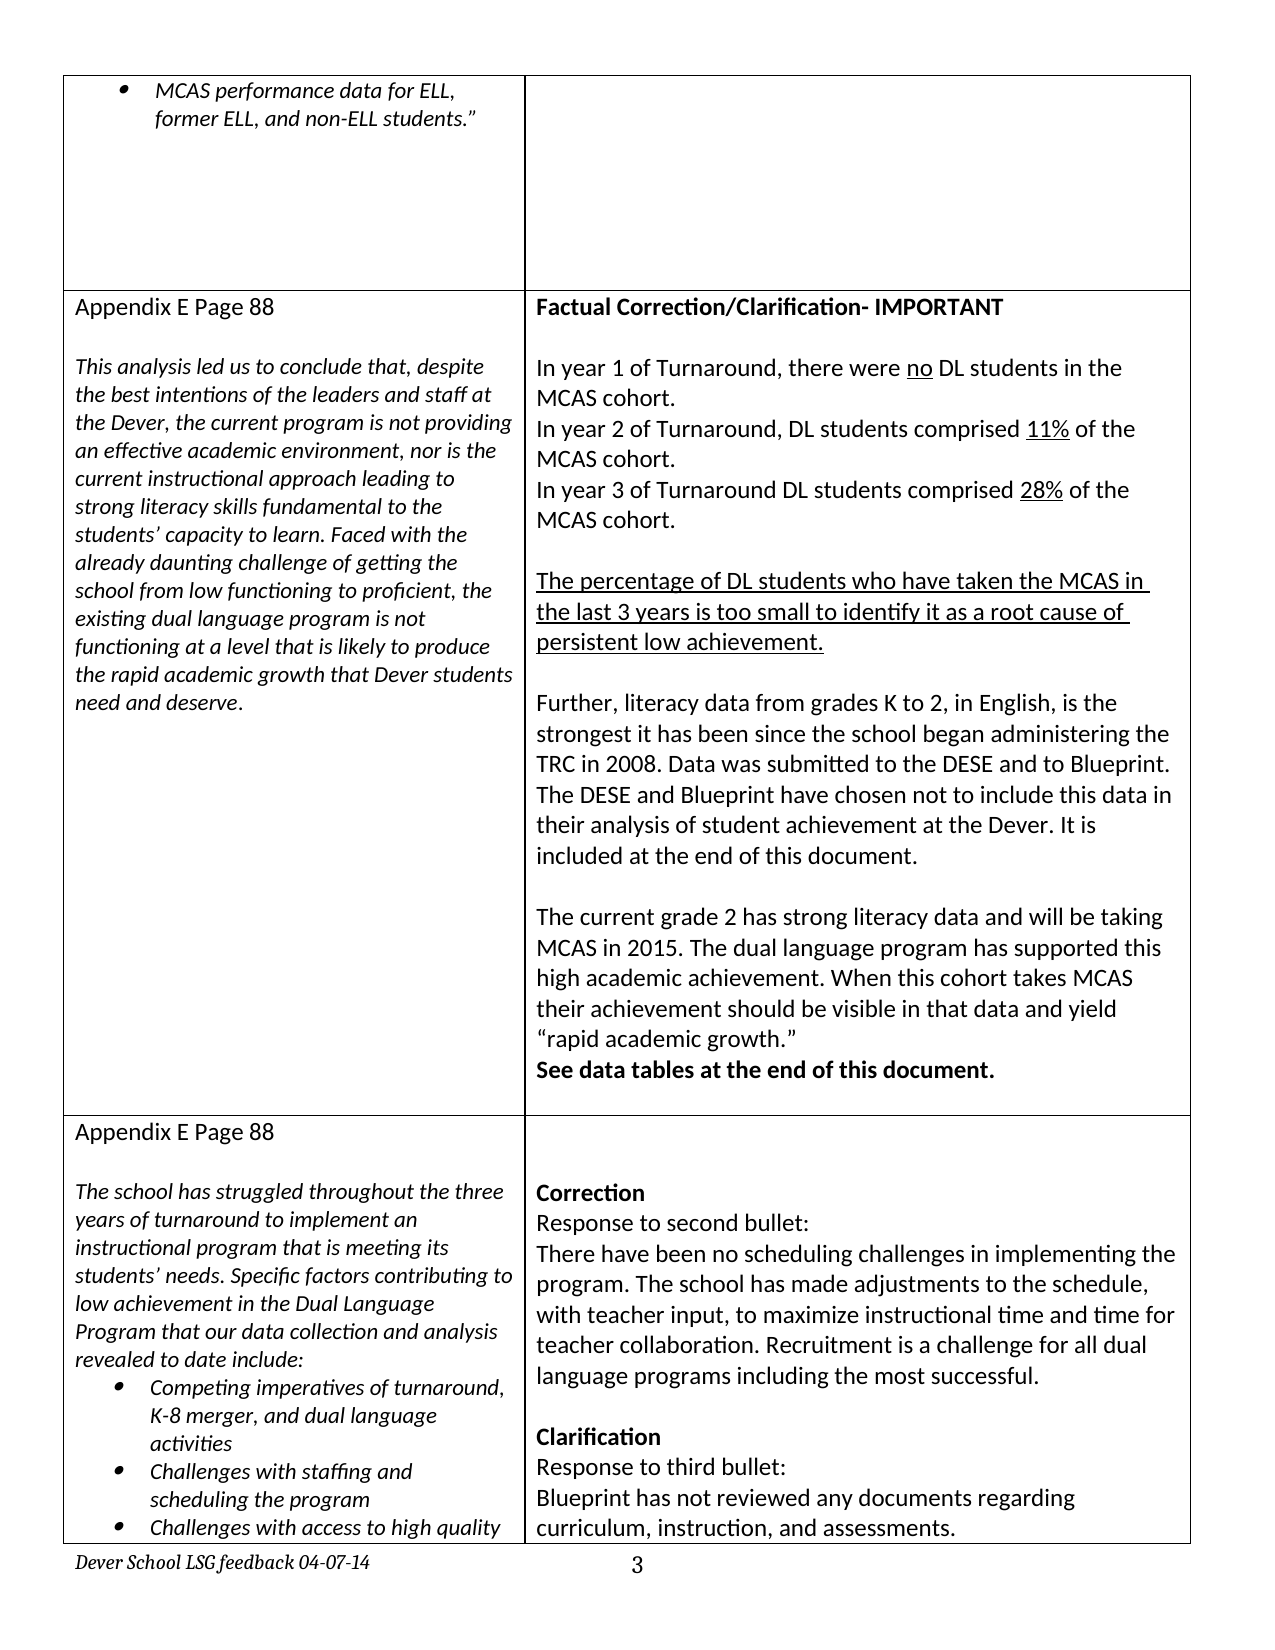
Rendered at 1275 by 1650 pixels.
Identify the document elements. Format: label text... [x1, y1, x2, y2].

table_cell Factual Correction/Clarification- IMPORTANT In year 1 of Turnaround, there were no DL students in the MCAS cohort. In year 2 of Turnaround, DL students comprised 11% of the MCAS cohort. In year 3 of Turnaround DL students comprised 28% of the MCAS cohort. The percentage of DL students who have taken the MCAS in the last 3 years is too small to identify it as a root cause of persistent low achievement. Further, literacy data from grades K to 2, in English, is the strongest it has been since the school began administering the TRC in 2008. Data was submitted to the DESE and to Blueprint. The DESE and Blueprint have chosen not to include this data in their analysis of student achievement at the Dever. It is included at the end of this document. The current grade 2 has strong literacy data and will be taking MCAS in 2015. The dual language program has supported this high academic achievement. When this cohort takes MCAS their achievement should be visible in that data and yield “rapid academic growth.” See data tables at the end of this document. [526, 291, 1190, 1115]
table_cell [64, 1116, 524, 1543]
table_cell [64, 76, 524, 290]
table_cell Appendix E Page 88 This analysis led us to conclude that, despite the best intentions of the leaders and staff at the Dever, the current program is not providing an effective academic environment, nor is the current instructional approach leading to strong literacy skills fundamental to the students’ capacity to learn. Faced with the already daunting challenge of getting the school from low functioning to proficient, the existing dual language program is not functioning at a level that is likely to produce the rapid academic growth that Dever students need and deserve. [64, 291, 524, 1115]
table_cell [526, 76, 1190, 290]
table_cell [526, 1116, 1190, 1543]
